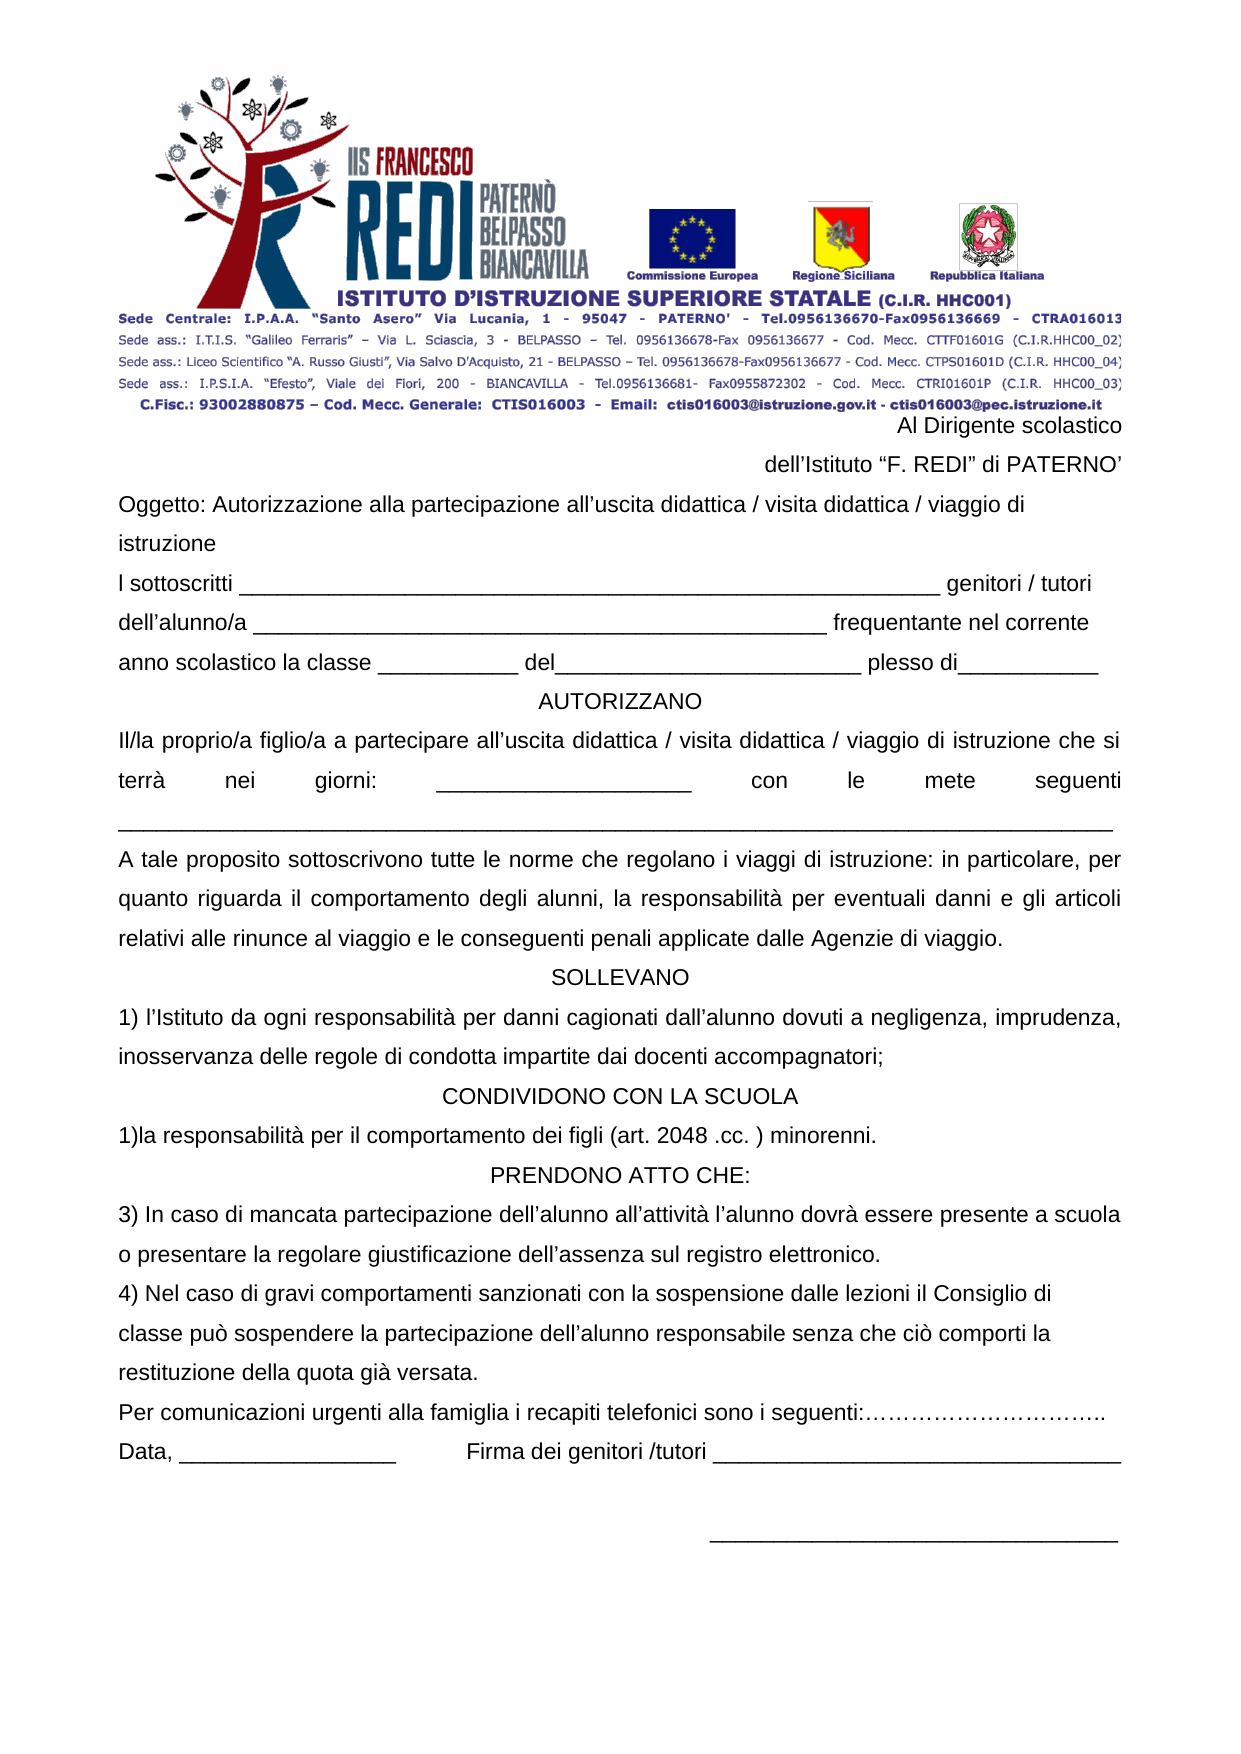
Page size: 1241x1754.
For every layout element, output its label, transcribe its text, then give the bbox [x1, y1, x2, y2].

text CONDIVIDONO CON LA SCUOLA [118, 1083, 1122, 1109]
text dell’Istituto “F. REDI” di PATERNO’ [118, 451, 1122, 477]
text SOLLEVANO [118, 964, 1122, 991]
text 1) l’Istituto da ogni responsabilità per danni cagionati dall’alunno dovuti a negligenza, imprudenza, inosservanza delle regole di condotta impartite dai docenti accompagnatori; [118, 1004, 1122, 1069]
picture [118, 75, 1122, 412]
text 1)la responsabilità per il comportamento dei figli (art. 2048 .cc. ) minorenni. [118, 1122, 1122, 1148]
text ________________________________ [118, 1517, 1122, 1583]
text l sottoscritti _______________________________________________________ genitori / tutori dell’alunno/a _____________________________________________ frequentante nel corrente anno scolastico la classe ___________ del________________________ plesso di___________ [118, 569, 1122, 675]
text PRENDONO ATTO CHE: [118, 1162, 1122, 1188]
text Oggetto: Autorizzazione alla partecipazione all’uscita didattica / visita didattica / viaggio di istruzione [118, 491, 1122, 556]
text 3) In caso di mancata partecipazione dell’alunno all’attività l’alunno dovrà essere presente a scuola o presentare la regolare giustificazione dell’assenza sul registro elettronico. [118, 1201, 1122, 1267]
text Per comunicazioni urgenti alla famiglia i recapiti telefonici sono i seguenti:………………………….. [118, 1398, 1122, 1425]
text AUTORIZZANO [118, 688, 1122, 714]
text Al Dirigente scolastico [118, 412, 1122, 438]
text Il/la proprio/a figlio/a a partecipare all’uscita didattica / visita didattica / viaggio di istruzione che si terrà nei giorni: ____________________ con le mete seguenti ______________________________________________________________________________A tale proposito sottoscrivono tutte le norme che regolano i viaggi di istruzione: in particolare, per quanto riguarda il comportamento degli alunni, la responsabilità per eventuali danni e gli articoli relativi alle rinunce al viaggio e le conseguenti penali applicate dalle Agenzie di viaggio. [118, 727, 1122, 951]
text 4) Nel caso di gravi comportamenti sanzionati con la sospensione dalle lezioni il Consiglio di classe può sospendere la partecipazione dell’alunno responsabile senza che ciò comporti la restituzione della quota già versata. [118, 1280, 1122, 1385]
text Data, _________________ Firma dei genitori /tutori ________________________________ [118, 1438, 1122, 1464]
